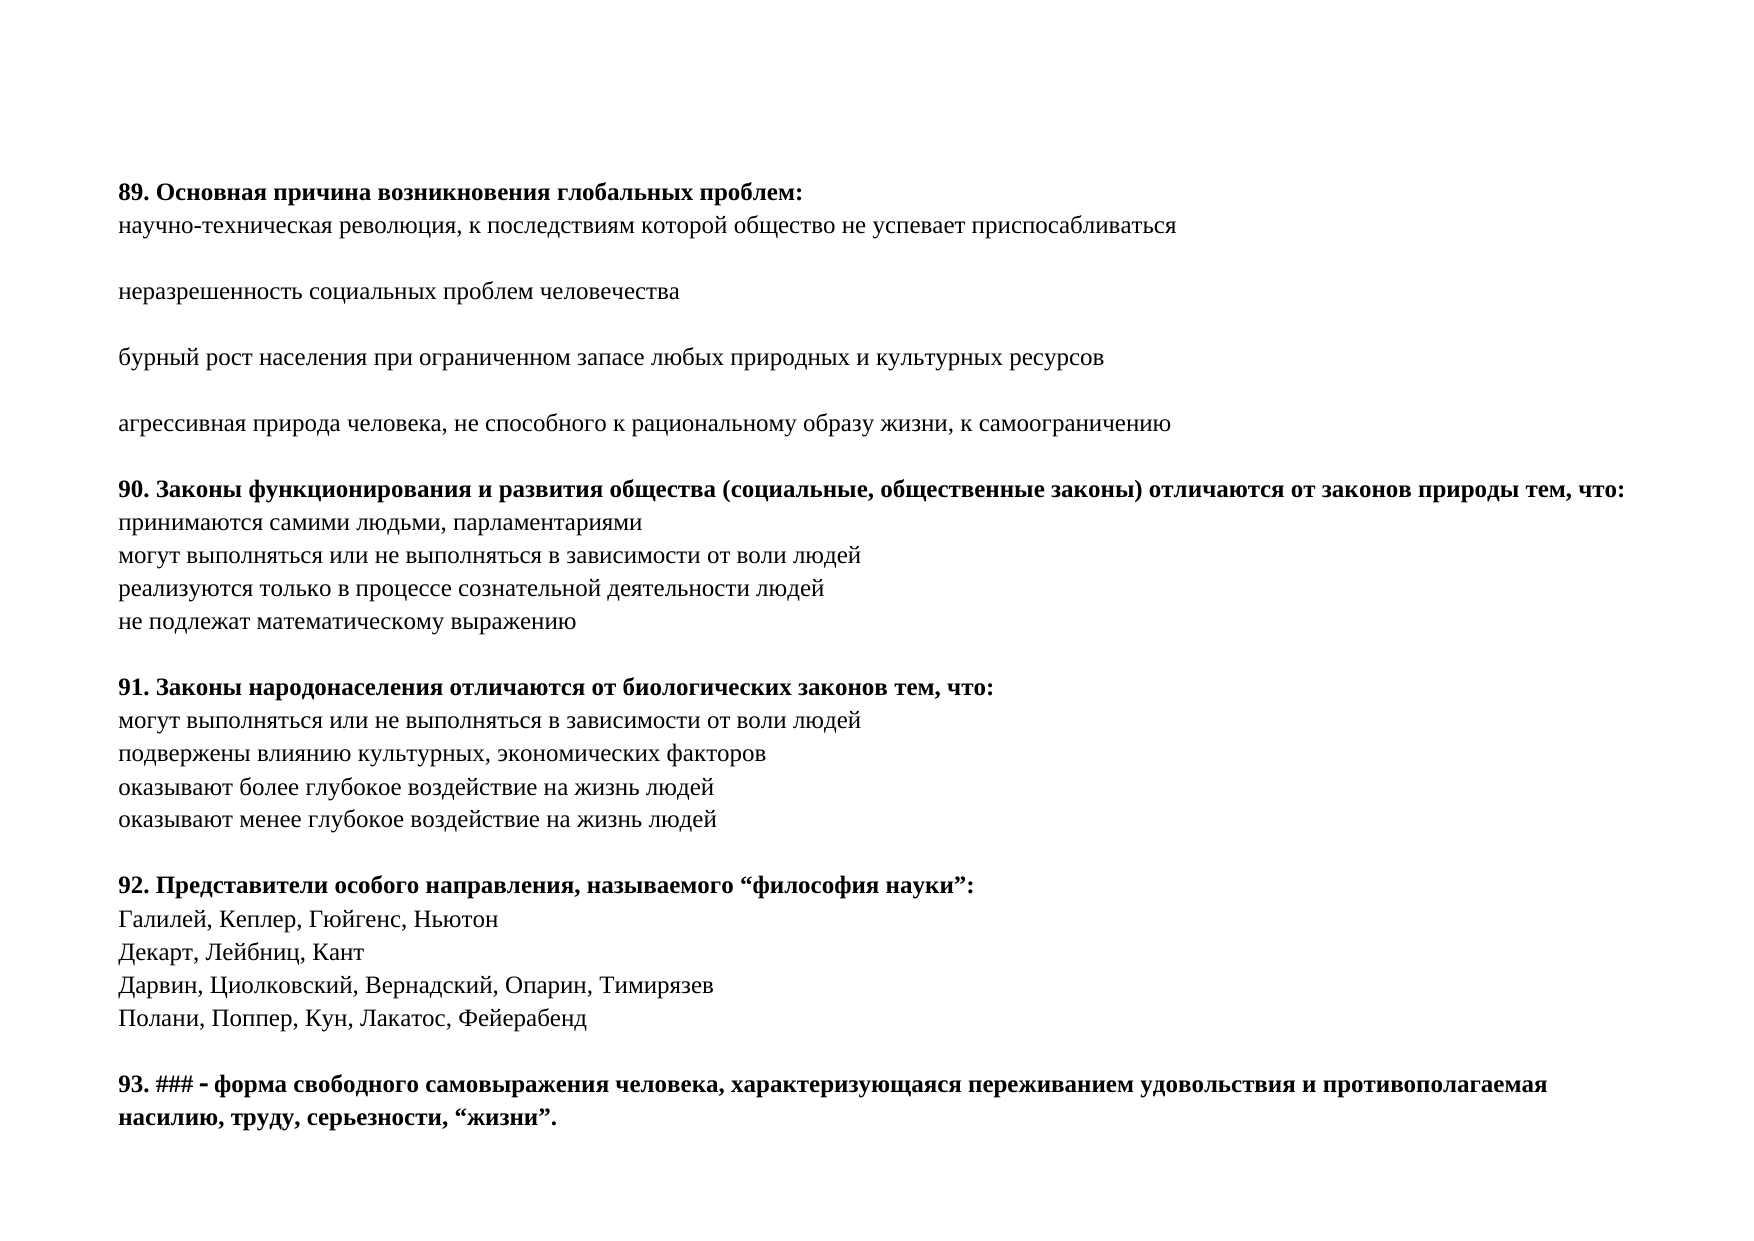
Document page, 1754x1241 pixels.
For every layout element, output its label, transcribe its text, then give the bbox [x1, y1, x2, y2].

text агрессивная природа человека, не способного к рациональному образу жизни, к самоограничению [118, 408, 1636, 437]
text 89. Основная причина возникновения глобальных проблем: [118, 177, 1636, 206]
text 90. Законы функционирования и развития общества (социальные, общественные законы) отличаются от законов природы тем, что: [118, 474, 1636, 503]
text Полани, Поппер, Кун, Лакатос, Фейерабенд [118, 1003, 1636, 1031]
text Дарвин, Циолковский, Вернадский, Опарин, Тимирязев [118, 970, 1636, 998]
text подвержены влиянию культурных, экономических факторов [118, 738, 1636, 767]
text оказывают менее глубокое воздействие на жизнь людей [118, 804, 1636, 833]
text бурный рост населения при ограниченном запасе любых природных и культурных ресурсов [118, 342, 1636, 371]
text Декарт, Лейбниц, Кант [118, 937, 1636, 965]
text Галилей, Кеплер, Гюйгенс, Ньютон [118, 904, 1636, 932]
text реализуются только в процессе сознательной деятельности людей [118, 573, 1636, 602]
text оказывают более глубокое воздействие на жизнь людей [118, 772, 1636, 800]
text 93. ### форма свободного самовыражения человека, характеризующаяся переживанием удовольствия и противополагаемая насилию, труду, серьезности, “жизни”. [118, 1069, 1636, 1131]
text не подлежат математическому выражению [118, 606, 1636, 635]
text неразрешенность социальных проблем человечества [118, 276, 1636, 305]
text научно-техническая революция, к последствиям которой общество не успевает приспосабливаться [118, 210, 1636, 239]
text принимаются самими людьми, парламентариями [118, 507, 1636, 536]
text могут выполняться или не выполняться в зависимости от воли людей [118, 706, 1636, 734]
text 91. Законы народонаселения отличаются от биологических законов тем, что: [118, 672, 1636, 701]
text могут выполняться или не выполняться в зависимости от воли людей [118, 540, 1636, 569]
text 92. Представители особого направления, называемого “философия науки”: [118, 871, 1636, 899]
